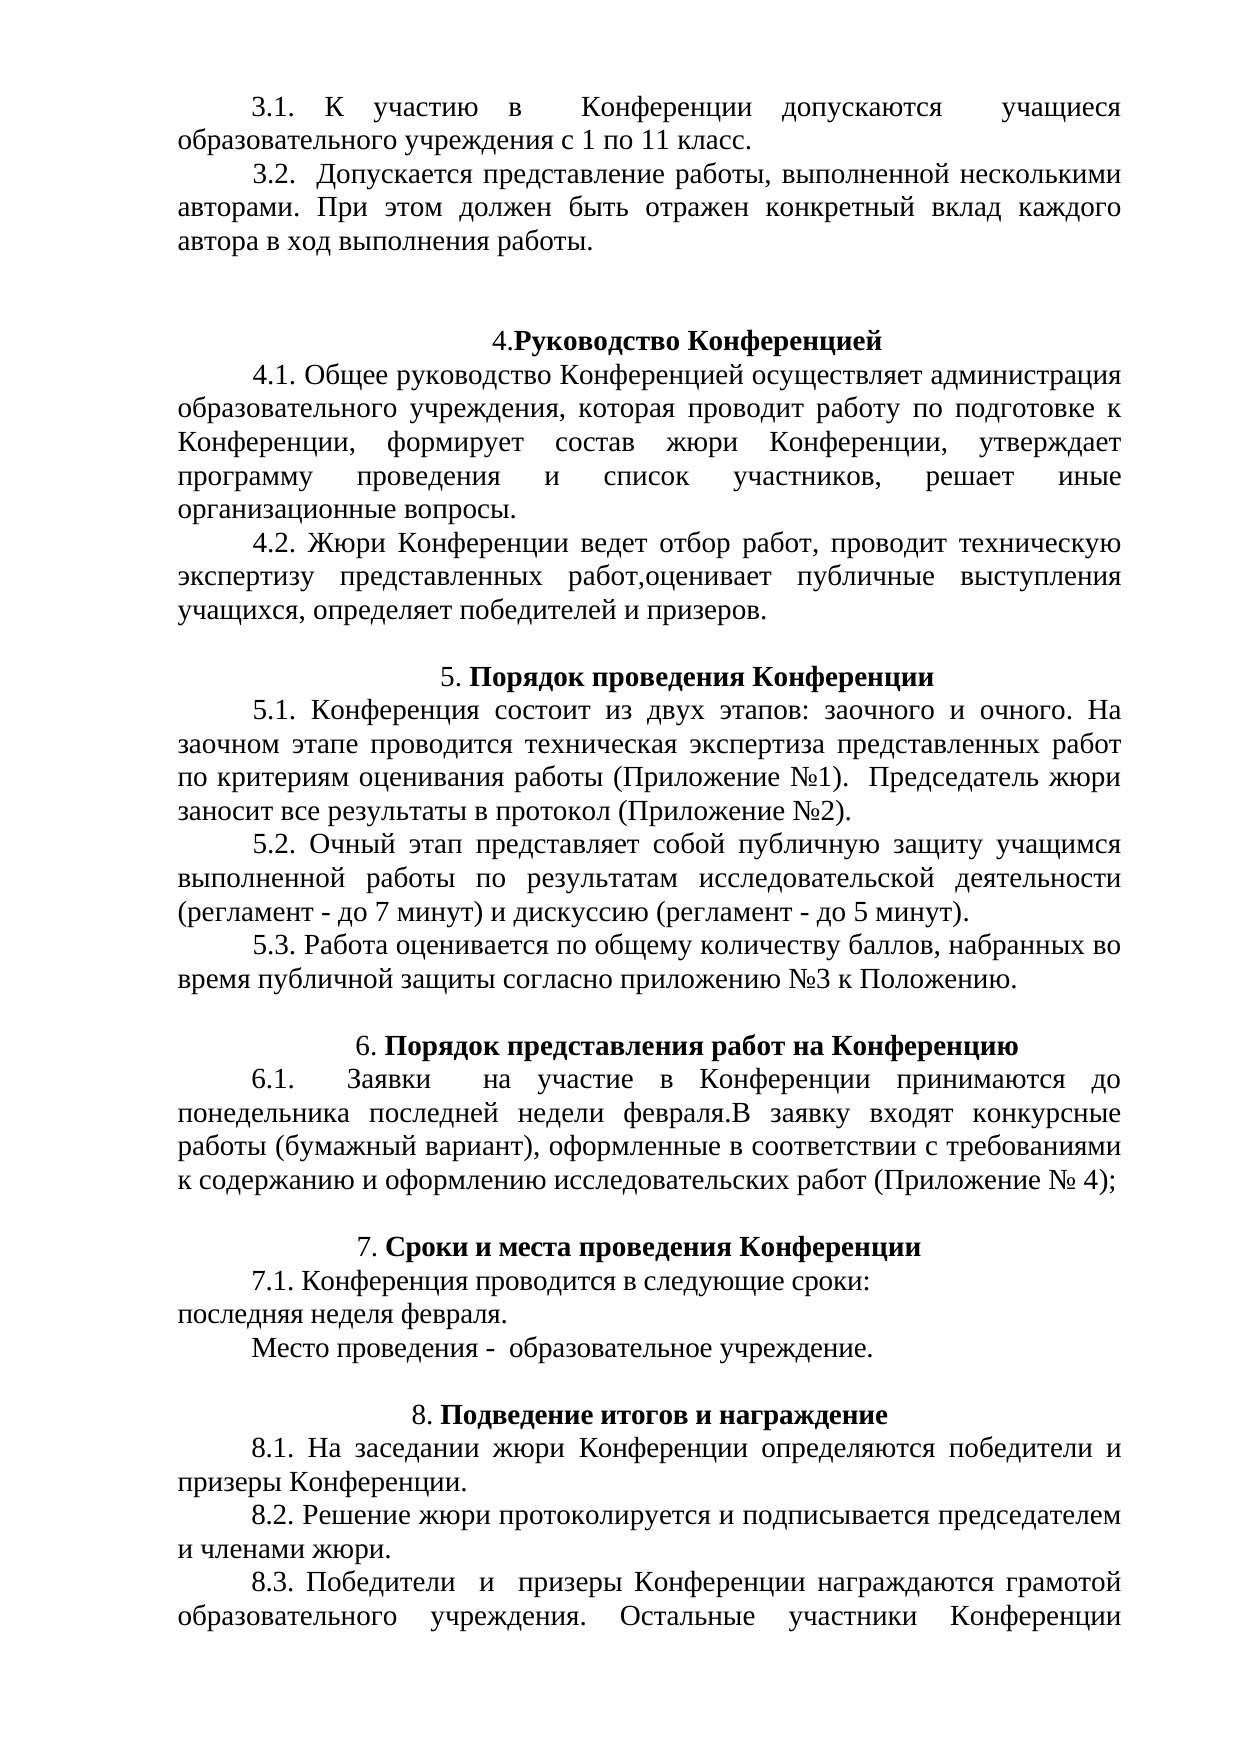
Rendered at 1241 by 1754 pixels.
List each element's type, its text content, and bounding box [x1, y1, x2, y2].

text 3.2. Допускается представление работы, выполненной несколькими авторами. При этом должен быть отражен конкретный вклад каждого автора в ход выполнения работы. [177, 156, 1122, 256]
text 5.1. Конференция состоит из двух этапов: заочного и очного. На заочном этапе проводится техническая экспертиза представленных работ по критериям оценивания работы (Приложение №1). Председатель жюри заносит все результаты в протокол (Приложение №2). [177, 692, 1122, 827]
text 7. Сроки и места проведения Конференции [177, 1229, 1101, 1263]
text 4.1. Общее руководство Конференцией осуществляет администрация образовательного учреждения, которая проводит работу по подготовке к Конференции, формирует состав жюри Конференции, утверждает программу проведения и список участников, решает иные организационные вопросы. [177, 357, 1122, 525]
text Место проведения - образовательное учреждение. [177, 1330, 1122, 1363]
text 7.1. Конференция проводится в следующие сроки: [177, 1263, 1122, 1296]
text 8. Подведение итогов и награждение [177, 1397, 1122, 1430]
text 8.2. Решение жюри протоколируется и подписывается председателем и членами жюри. [177, 1497, 1122, 1564]
text 6. Порядок представления работ на Конференцию [177, 1028, 1122, 1061]
text 5.3. Работа оценивается по общему количеству баллов, набранных во время публичной защиты согласно приложению №3 к Положению. [177, 927, 1122, 994]
text 5. Порядок проведения Конференции [177, 659, 1122, 692]
text 8.1. На заседании жюри Конференции определяются победители и призеры Конференции. [177, 1430, 1122, 1497]
text 4.Руководство Конференцией [177, 323, 1122, 357]
text 4.2. Жюри Конференции ведет отбор работ, проводит техническую экспертизу представленных работ,оценивает публичные выступления учащихся, определяет победителей и призеров. [177, 525, 1122, 625]
text 6.1. Заявки на участие в Конференции принимаются до понедельника последней недели февраля.В заявку входят конкурсные работы (бумажный вариант), оформленные в соответствии с требованиями к содержанию и оформлению исследовательских работ (Приложение № 4); [177, 1061, 1122, 1196]
text 5.2. Очный этап представляет собой публичную защиту учащимся выполненной работы по результатам исследовательской деятельности (регламент - до 7 минут) и дискуссию (регламент - до 5 минут). [177, 827, 1122, 927]
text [177, 1564, 1122, 1632]
text 3.1. К участию в Конференции допускаются учащиеся образовательного учреждения с 1 по 11 класс. [177, 89, 1122, 156]
text последняя неделя февраля. [177, 1296, 1122, 1330]
